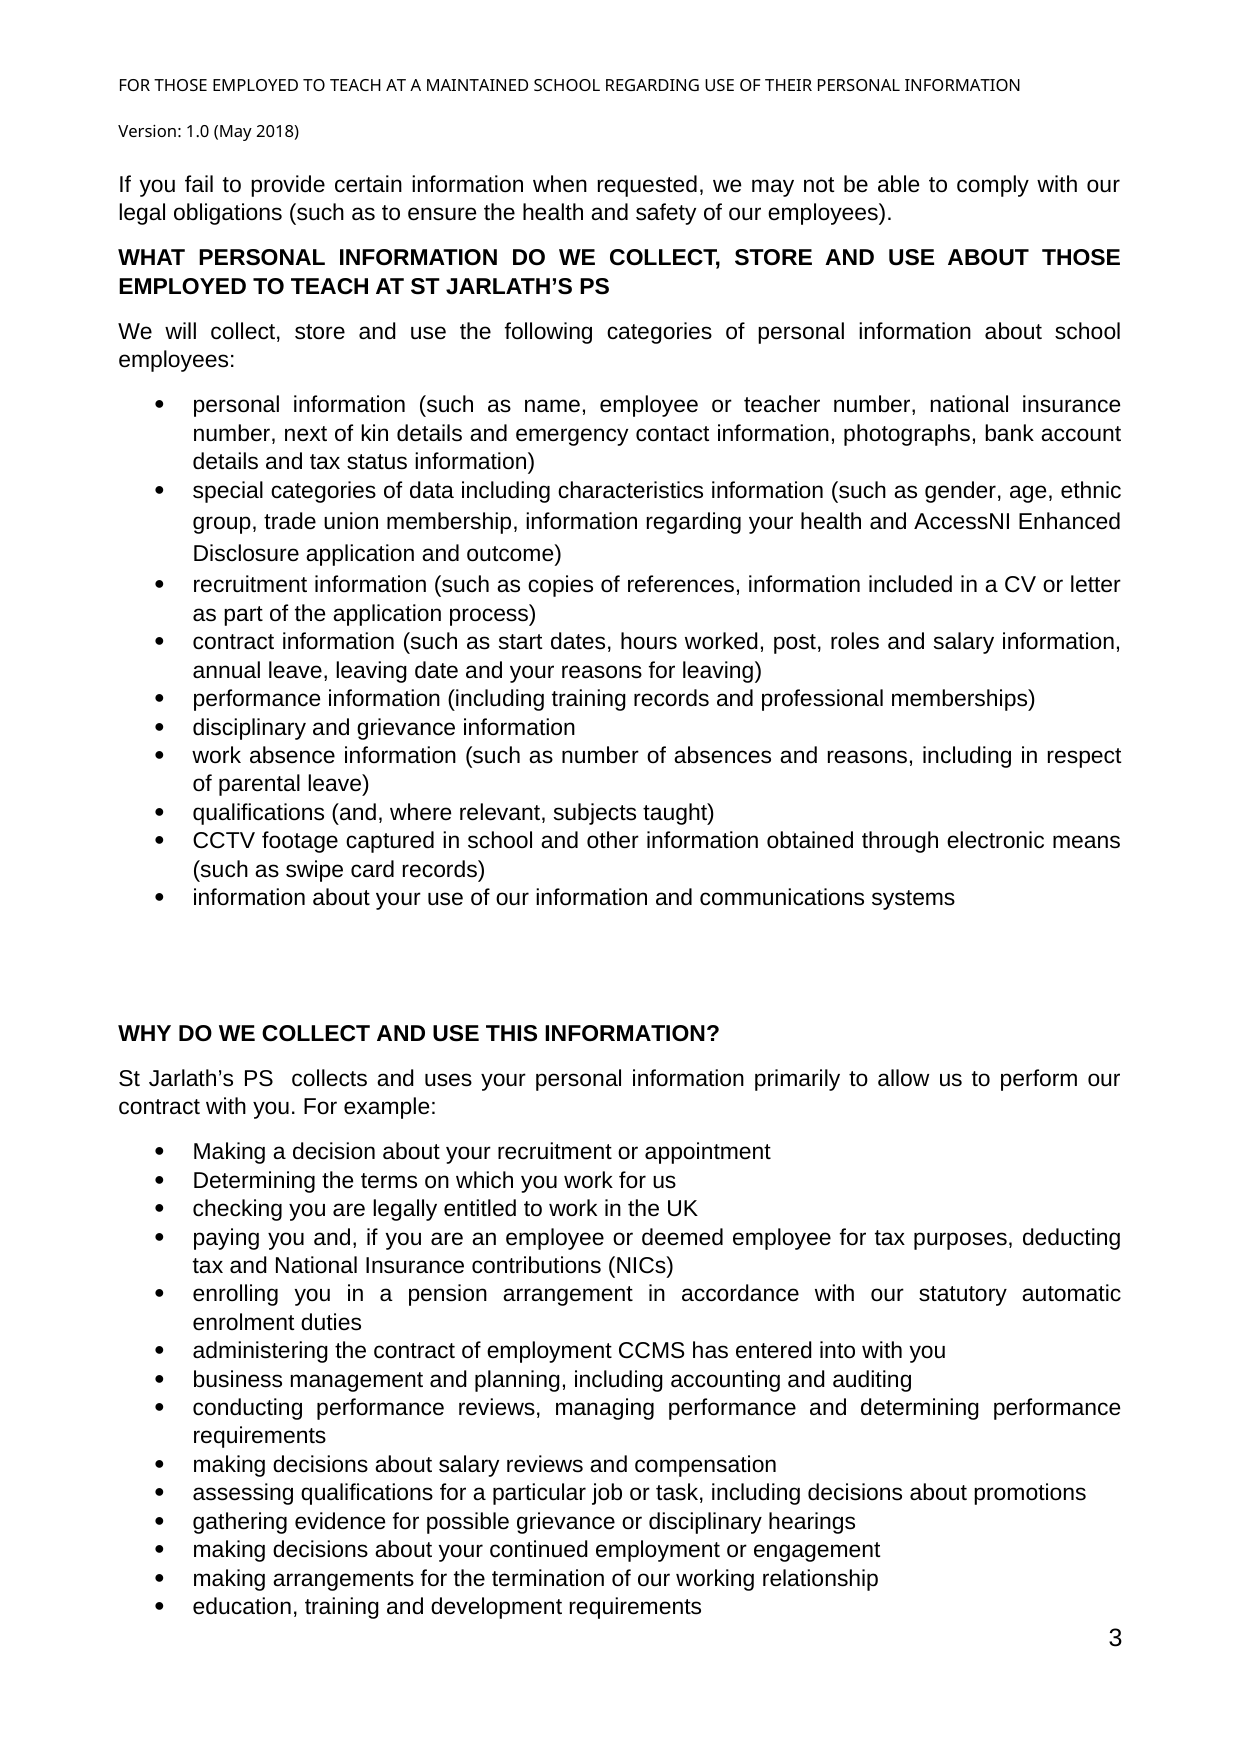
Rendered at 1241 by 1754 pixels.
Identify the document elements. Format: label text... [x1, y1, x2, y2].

list CCTV footage captured in school and other information obtained through electronic means (such as swipe card records) [155, 827, 1122, 882]
list business management and planning, including accounting and auditing [155, 1366, 1122, 1392]
list work absence information (such as number of absences and reasons, including in respect of parental leave) [155, 742, 1122, 797]
list conducting performance reviews, managing performance and determining performance requirements [155, 1394, 1122, 1449]
list recruitment information (such as copies of references, information included in a CV or letter as part of the application process) [155, 571, 1122, 626]
list making decisions about salary reviews and compensation [155, 1451, 1122, 1477]
text WHAT PERSONAL INFORMATION DO WE COLLECT, STORE AND USE ABOUT THOSE EMPLOYED TO TEACH AT ST JARLATH’S PS [118, 244, 1122, 299]
list enrolling you in a pension arrangement in accordance with our statutory automatic enrolment duties [155, 1280, 1122, 1335]
list making arrangements for the termination of our working relationship [155, 1565, 1122, 1591]
list contract information (such as start dates, hours worked, post, roles and salary information, annual leave, leaving date and your reasons for leaving) [155, 628, 1122, 683]
list Making a decision about your recruitment or appointment [155, 1138, 1122, 1164]
text We will collect, store and use the following categories of personal information about school employees: [118, 318, 1122, 373]
list disciplinary and grievance information [155, 713, 1122, 740]
text St Jarlath’s PS collects and uses your personal information primarily to allow us to perform our contract with you. For example: [118, 1064, 1122, 1119]
list making decisions about your continued employment or engagement [155, 1536, 1122, 1563]
list assessing qualifications for a particular job or task, including decisions about promotions [155, 1479, 1122, 1506]
list education, training and development requirements [155, 1593, 1122, 1619]
list administering the contract of employment CCMS has entered into with you [155, 1337, 1122, 1363]
text WHY DO WE COLLECT AND USE THIS INFORMATION? [118, 1019, 1122, 1046]
list paying you and, if you are an employee or deemed employee for tax purposes, deducting tax and National Insurance contributions (NICs) [155, 1223, 1122, 1278]
list gathering evidence for possible grievance or disciplinary hearings [155, 1508, 1122, 1534]
list performance information (including training records and professional memberships) [155, 685, 1122, 711]
list checking you are legally entitled to work in the UK [155, 1195, 1122, 1221]
text If you fail to provide certain information when requested, we may not be able to comply with our legal obligations (such as to ensure the health and safety of our employees). [118, 171, 1122, 226]
list special categories of data including characteristics information (such as gender, age, ethnic group, trade union membership, information regarding your health and AccessNI Enhanced Disclosure application and outcome) [155, 477, 1122, 566]
list qualifications (and, where relevant, subjects taught) [155, 799, 1122, 825]
list Determining the terms on which you work for us [155, 1167, 1122, 1193]
list personal information (such as name, employee or teacher number, national insurance number, next of kin details and emergency contact information, photographs, bank account details and tax status information) [155, 391, 1122, 474]
list information about your use of our information and communications systems [155, 884, 1122, 911]
